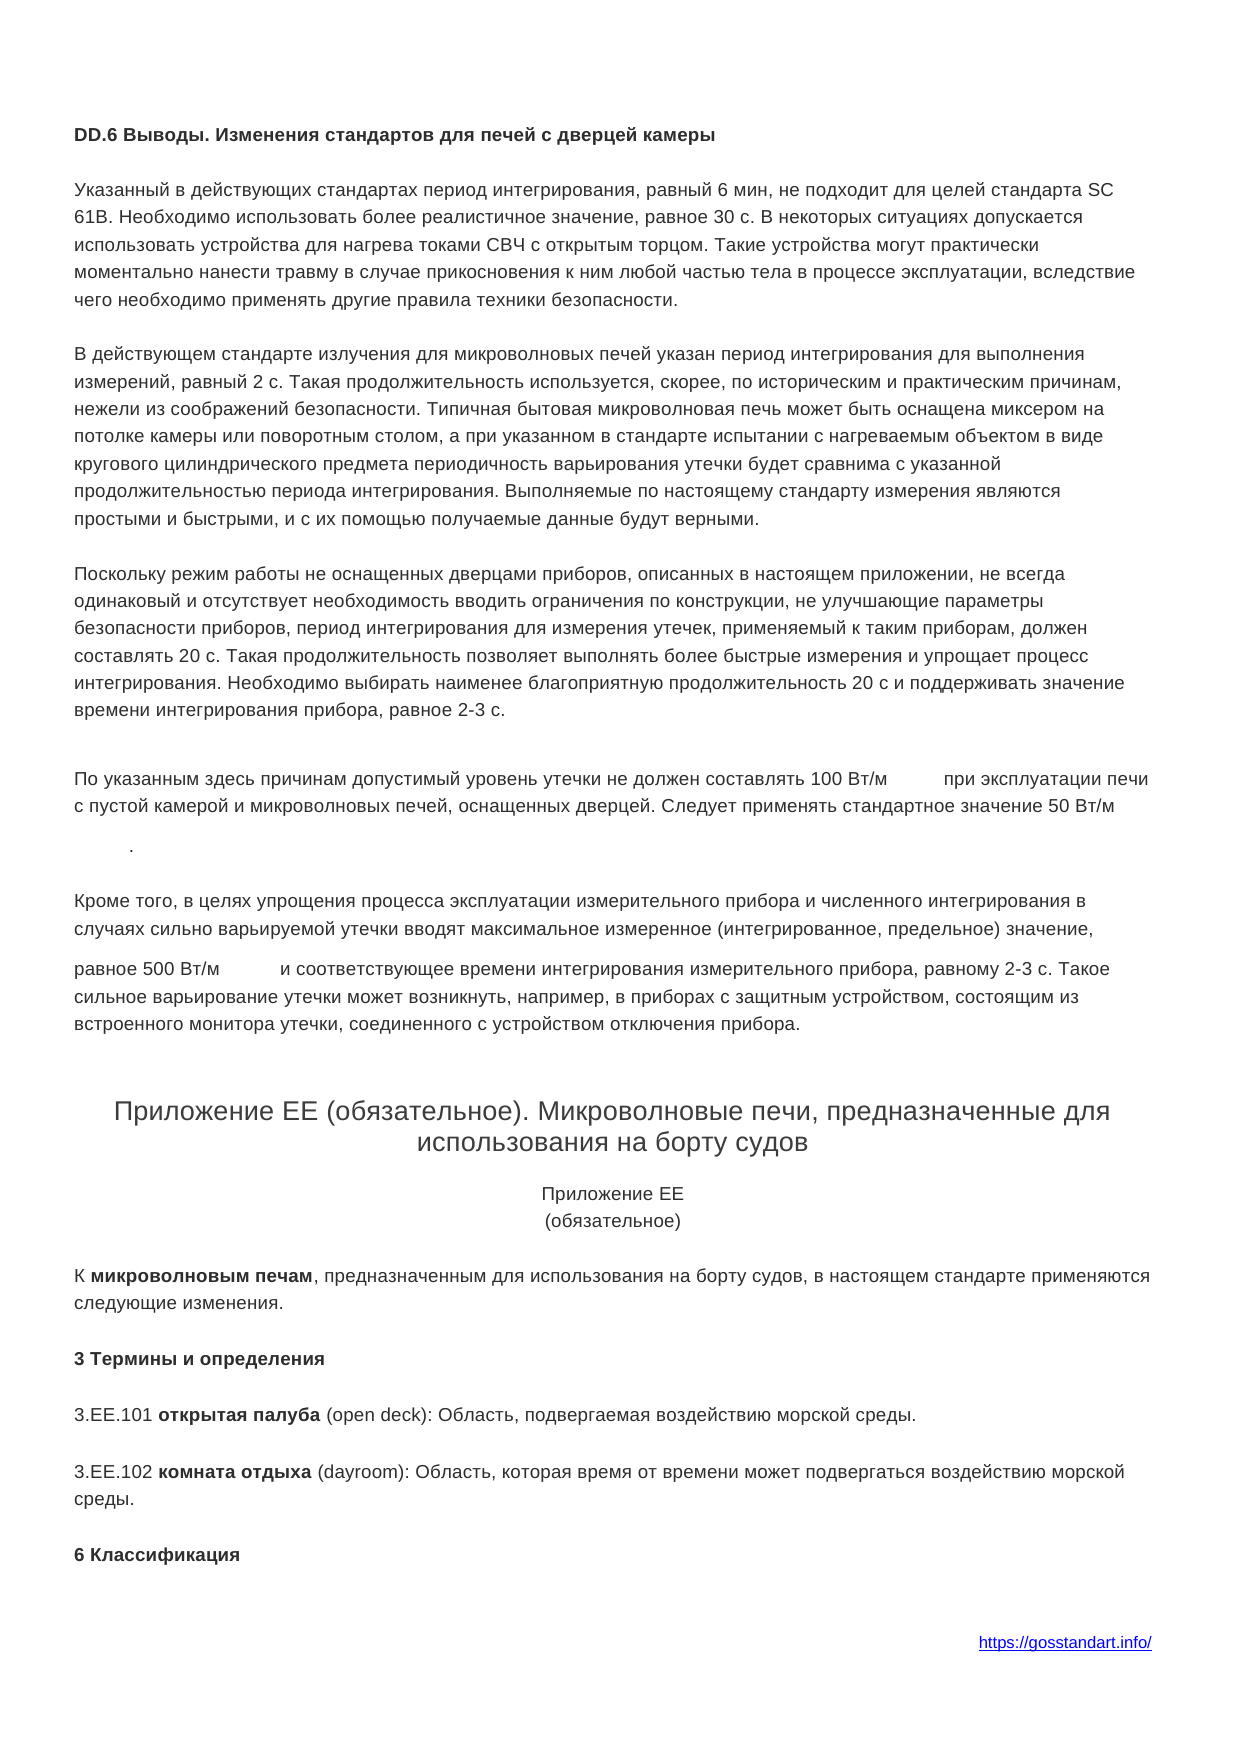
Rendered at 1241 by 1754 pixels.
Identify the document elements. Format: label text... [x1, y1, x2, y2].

text Приложение ЕЕ (обязательное) [74, 1177, 1152, 1231]
text К микроволновым печам, предназначенным для использования на борту судов, в настоящем стандарте применяются следующие изменения. [74, 1231, 1152, 1342]
text 3.ЕЕ.102 комната отдыха (dayroom): Область, которая время от времени может подвергаться воздействию морской среды. [74, 1454, 1152, 1538]
text 3 Термины и определения [74, 1342, 1152, 1398]
text 6 Классификация [74, 1538, 1152, 1594]
text 3.ЕЕ.101 открытая палуба (open deck): Область, подвергаемая воздействию морской среды. [74, 1398, 1152, 1454]
text DD.6 Выводы. Изменения стандартов для печей с дверцей камеры Указанный в действующих стандартах период интегрирования, равный 6 мин, не подходит для целей стандарта SC 61В. Необходимо использовать более реалистичное значение, равное 30 с. В некоторых ситуациях допускается использовать устройства для нагрева токами СВЧ с открытым торцом. Такие устройства могут практически моментально нанести травму в случае прикосновения к ним любой частью тела в процессе эксплуатации, вследствие чего необходимо применять другие правила техники безопасности. В действующем стандарте излучения для микроволновых печей указан период интегрирования для выполнения измерений, равный 2 с. Такая продолжительность используется, скорее, по историческим и практическим причинам, нежели из соображений безопасности. Типичная бытовая микроволновая печь может быть оснащена миксером на потолке камеры или поворотным столом, а при указанном в стандарте испытании с нагреваемым объектом в виде кругового цилиндрического предмета периодичность варьирования утечки будет сравнима с указанной продолжительностью периода интегрирования. Выполняемые по настоящему стандарту измерения являются простыми и быстрыми, и с их помощью получаемые данные будут верными. Поскольку режим работы не оснащенных дверцами приборов, описанных в настоящем приложении, не всегда одинаковый и отсутствует необходимость вводить ограничения по конструкции, не улучшающие параметры безопасности приборов, период интегрирования для измерения утечек, применяемый к таким приборам, должен составлять 20 с. Такая продолжительность позволяет выполнять более быстрые измерения и упрощает процесс интегрирования. Необходимо выбирать наименее благоприятную продолжительность 20 с и поддерживать значение времени интегрирования прибора, равное 2-3 с. По указанным здесь причинам допустимый уровень утечки не должен составлять 100 Вт/мпри эксплуатации печи с пустой камерой и микроволновых печей, оснащенных дверцей. Следует применять стандартное значение 50 Вт/м. Кроме того, в целях упрощения процесса эксплуатации измерительного прибора и численного интегрирования в случаях сильно варьируемой утечки вводят максимальное измеренное (интегрированное, предельное) значение, равное 500 Вт/м и соответствующее времени интегрирования измерительного прибора, равному 2-3 с. Такое сильное варьирование утечки может возникнуть, например, в приборах с защитным устройством, состоящим из встроенного монитора утечки, соединенного с устройством отключения прибора. [74, 118, 1152, 1034]
subtitle Приложение ЕЕ (обязательное). Микроволновые печи, предназначенные для использования на борту судов [74, 1094, 1152, 1157]
